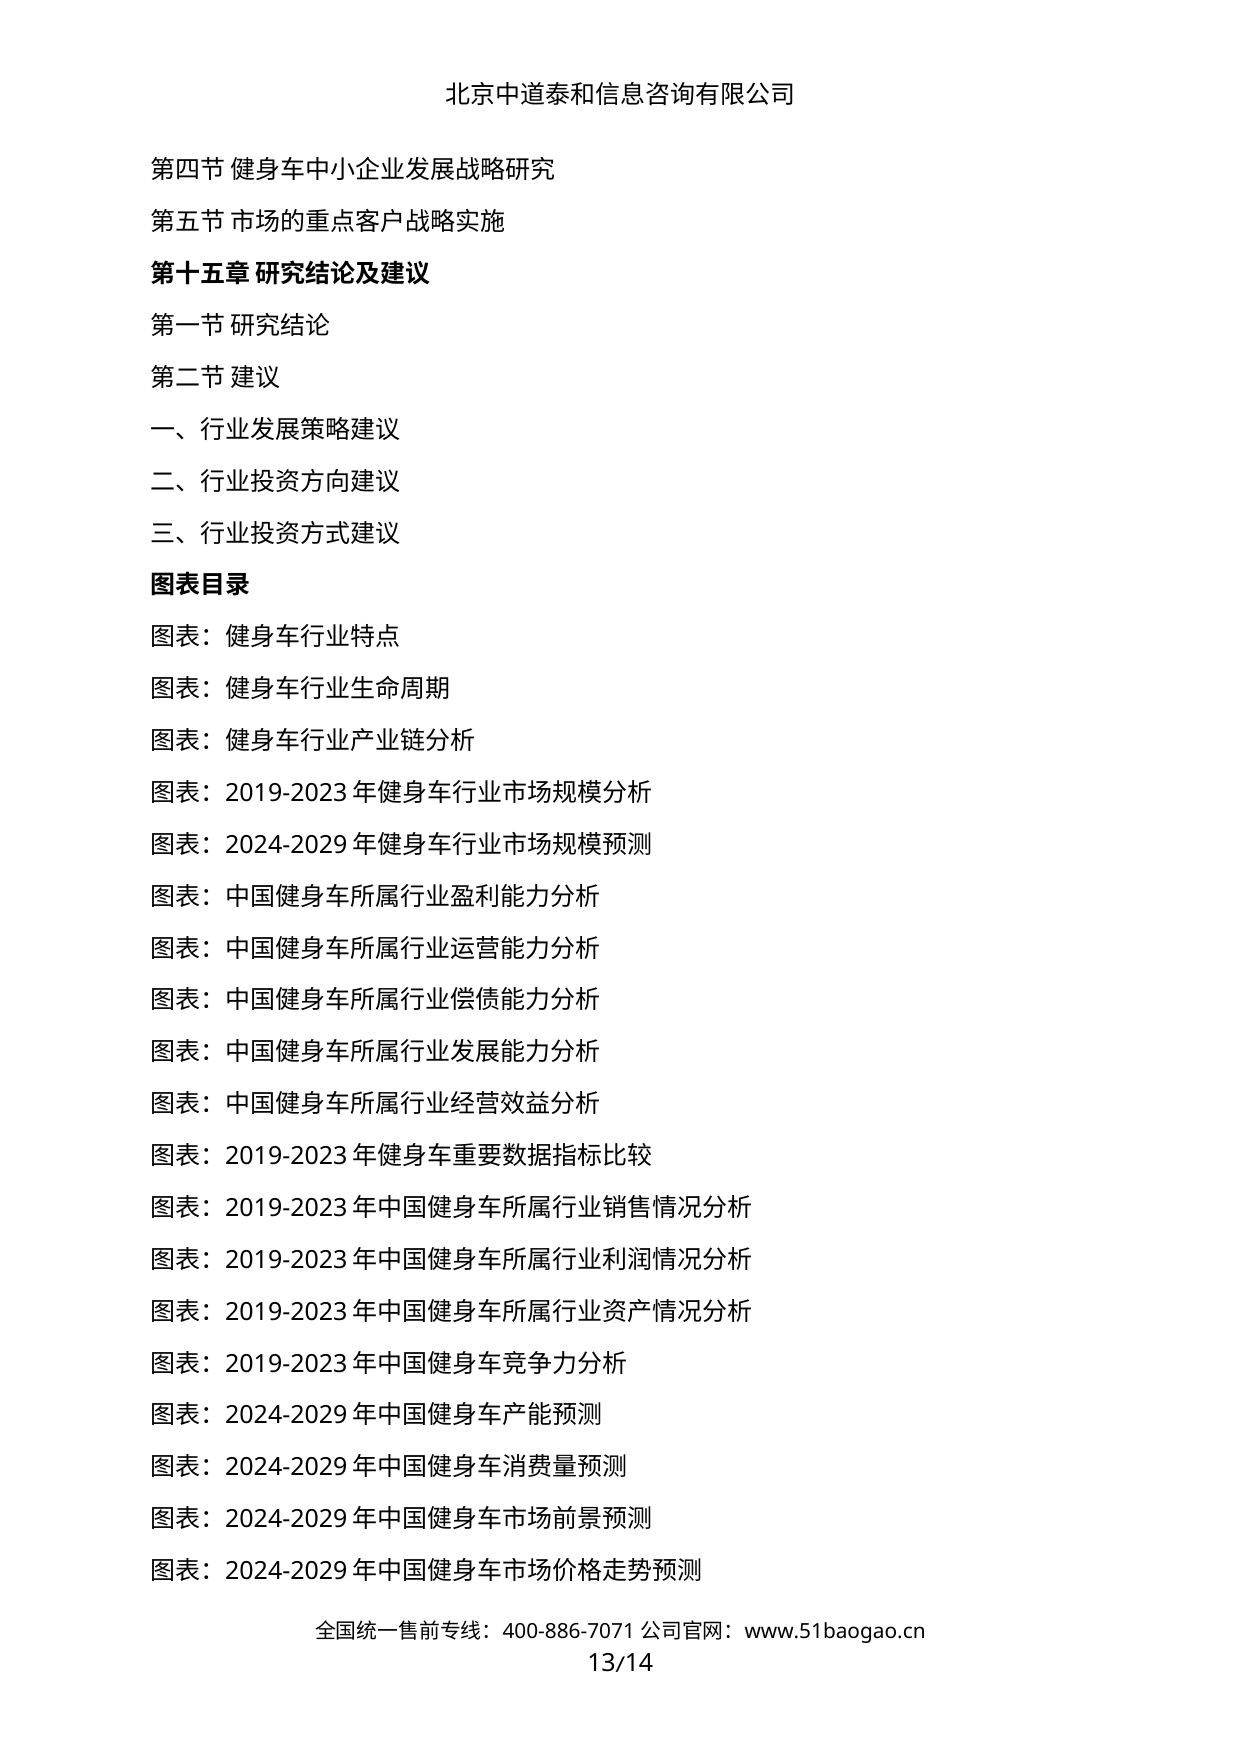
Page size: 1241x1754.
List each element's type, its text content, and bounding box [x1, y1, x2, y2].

text 图表：2024-2029年中国健身车消费量预测 [150, 1447, 1090, 1483]
text 图表：2019-2023年中国健身车所属行业利润情况分析 [150, 1239, 1090, 1276]
text 二、行业投资方向建议 [150, 461, 1090, 497]
text 图表：2019-2023年健身车重要数据指标比较 [150, 1136, 1090, 1172]
text 三、行业投资方式建议 [150, 513, 1090, 549]
text 第五节 市场的重点客户战略实施 [150, 202, 1090, 238]
text 图表：2019-2023年中国健身车竞争力分析 [150, 1343, 1090, 1379]
text 图表：2019-2023年健身车行业市场规模分析 [150, 772, 1090, 809]
text 图表：2019-2023年中国健身车所属行业销售情况分析 [150, 1187, 1090, 1224]
text 图表：2024-2029年中国健身车产能预测 [150, 1395, 1090, 1431]
text 图表：中国健身车所属行业运营能力分析 [150, 928, 1090, 964]
text 图表：健身车行业特点 [150, 617, 1090, 653]
text 图表：中国健身车所属行业发展能力分析 [150, 1032, 1090, 1068]
text 图表：2024-2029年中国健身车市场前景预测 [150, 1499, 1090, 1535]
text 第十五章 研究结论及建议 [150, 254, 1090, 290]
text 图表：中国健身车所属行业偿债能力分析 [150, 980, 1090, 1016]
text 图表：2024-2029年中国健身车市场价格走势预测 [150, 1551, 1090, 1587]
text 第一节 研究结论 [150, 306, 1090, 342]
text 第二节 建议 [150, 357, 1090, 394]
text 图表：中国健身车所属行业经营效益分析 [150, 1084, 1090, 1120]
text 图表：中国健身车所属行业盈利能力分析 [150, 876, 1090, 912]
text 第四节 健身车中小企业发展战略研究 [150, 150, 1090, 186]
text 图表目录 [150, 565, 1090, 601]
text 一、行业发展策略建议 [150, 409, 1090, 446]
text 图表：2024-2029年健身车行业市场规模预测 [150, 824, 1090, 861]
text 图表：健身车行业生命周期 [150, 669, 1090, 705]
text 图表：健身车行业产业链分析 [150, 721, 1090, 757]
text 图表：2019-2023年中国健身车所属行业资产情况分析 [150, 1291, 1090, 1327]
